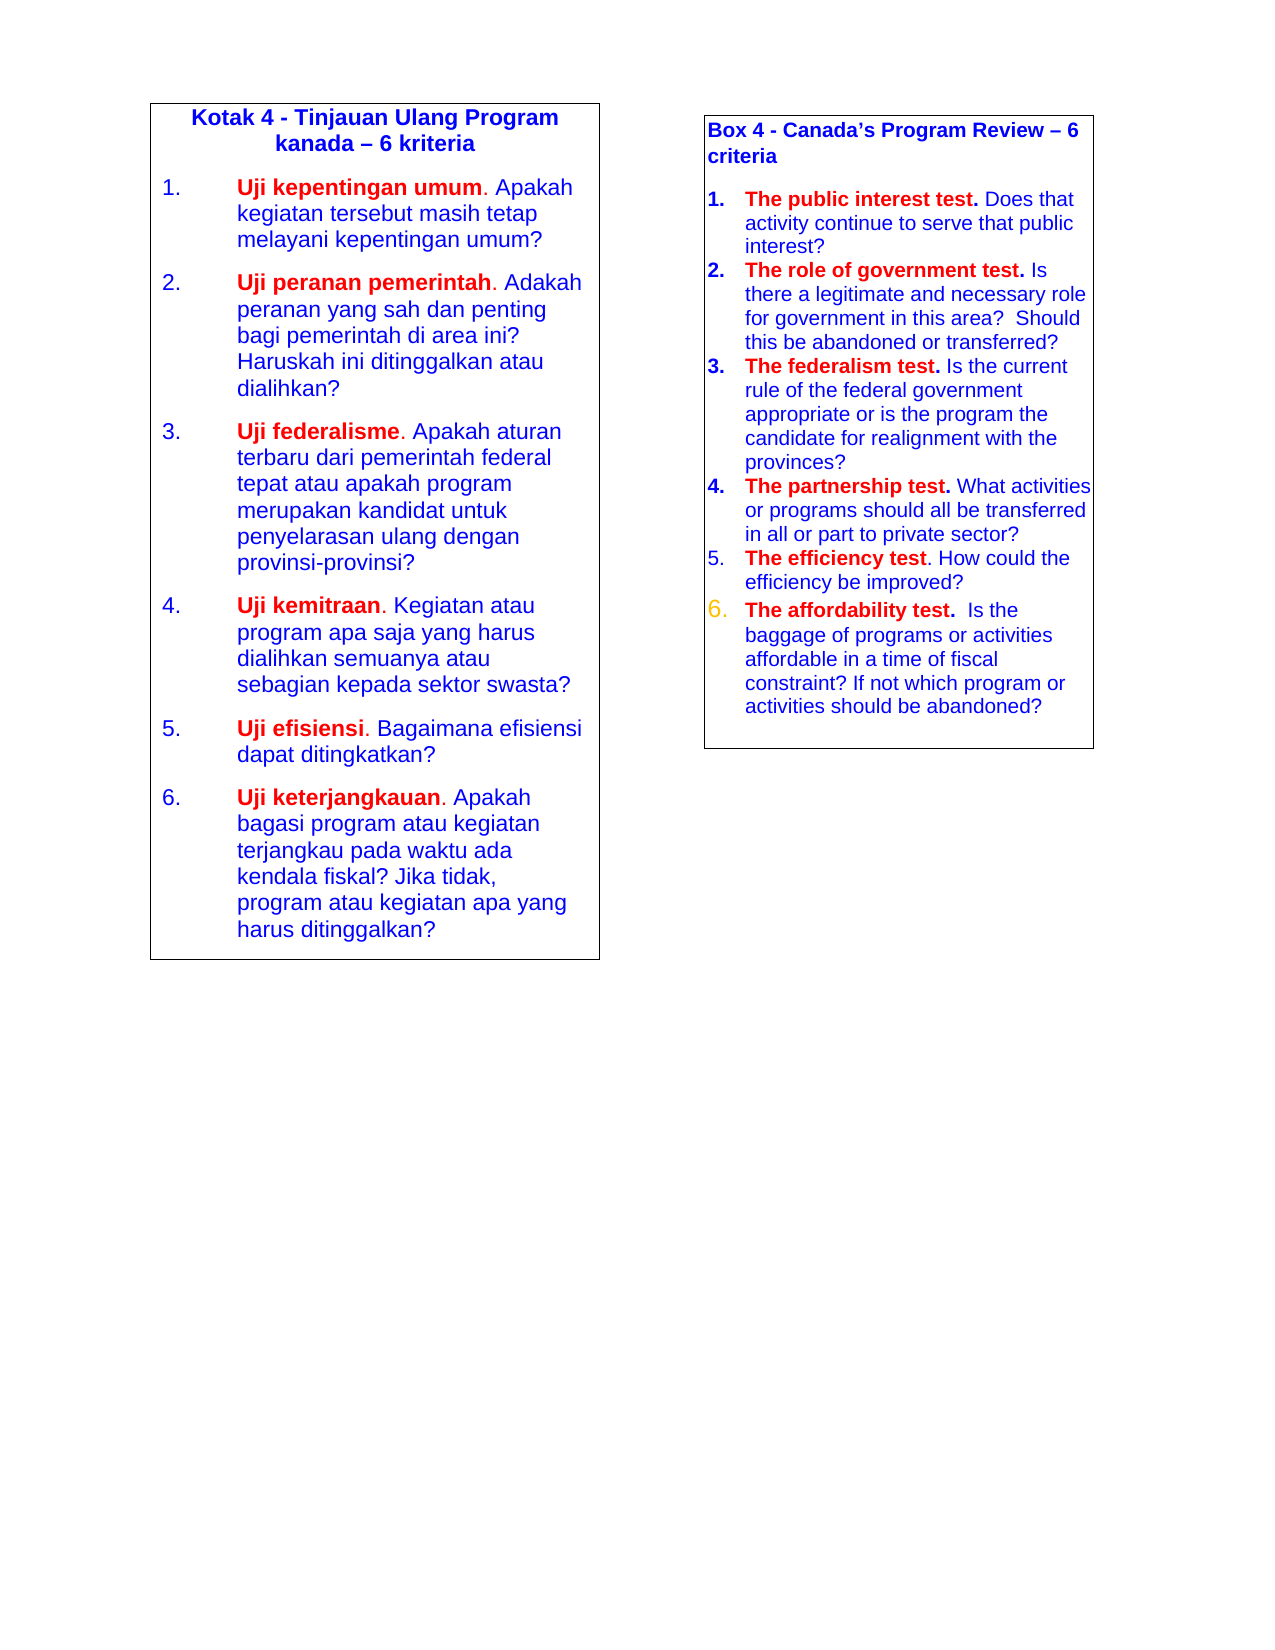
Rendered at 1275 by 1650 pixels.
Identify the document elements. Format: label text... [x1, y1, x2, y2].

table_cell 2. Uji peranan pemerintah. Adakah peranan yang sah dan penting bagi pemerintah di area ini? Haruskah ini ditinggalkan atau dialihkan? [151, 269, 599, 418]
table_cell 1. Uji kepentingan umum. Apakah kegiatan tersebut masih tetap melayani kepentingan umum? [151, 174, 599, 269]
table_cell 3. Uji federalisme. Apakah aturan terbaru dari pemerintah federal tepat atau apakah program merupakan kandidat untuk penyelarasan ulang dengan provinsi-provinsi? [151, 418, 599, 592]
table_header Kotak 4 - Tinjauan Ulang Program kanada – 6 kriteria [151, 104, 599, 173]
table_cell 6. Uji keterjangkauan. Apakah bagasi program atau kegiatan terjangkau pada waktu ada kendala fiskal? Jika tidak, program atau kegiatan apa yang harus ditinggalkan? [151, 784, 599, 959]
table_cell 5. Uji efisiensi. Bagaimana efisiensi dapat ditingkatkan? [151, 715, 599, 784]
table_cell 4. Uji kemitraan. Kegiatan atau program apa saja yang harus dialihkan semuanya atau sebagian kepada sektor swasta? [151, 593, 599, 714]
